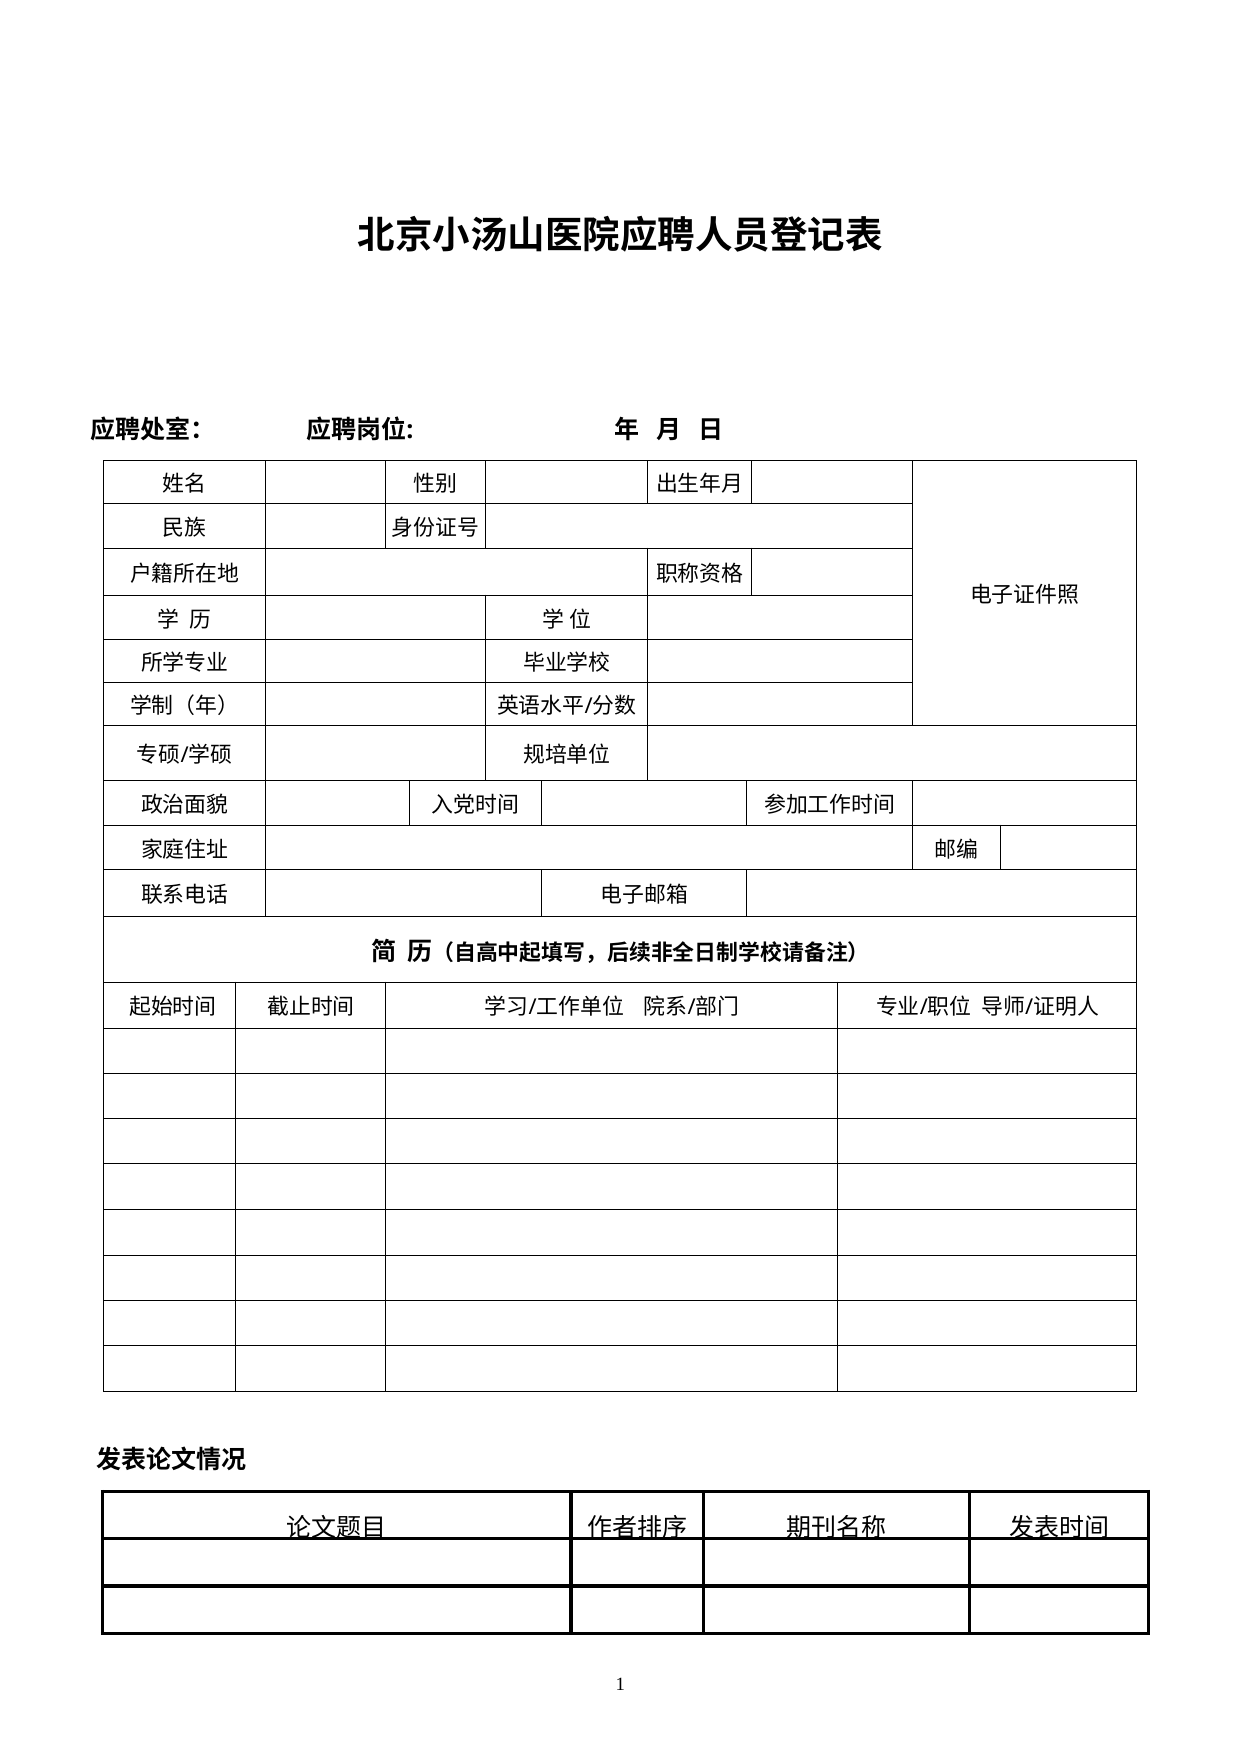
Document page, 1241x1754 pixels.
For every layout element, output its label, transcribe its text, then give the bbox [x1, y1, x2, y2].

table_header [752, 461, 912, 503]
table_cell [648, 640, 912, 682]
table_cell [838, 1301, 1136, 1345]
table_cell [266, 549, 647, 594]
table_header 姓名 [104, 461, 265, 503]
table_cell [542, 781, 746, 824]
table_cell [104, 1164, 235, 1209]
table_cell 政治面貌 [104, 781, 265, 824]
table_cell [104, 1210, 235, 1255]
table_cell [236, 1210, 385, 1255]
table_cell 职称资格 [648, 549, 751, 594]
table_cell [266, 683, 485, 724]
table_cell [236, 1346, 385, 1391]
table_cell [236, 1119, 385, 1163]
table_cell [971, 1540, 1147, 1584]
table_cell [648, 596, 912, 639]
table_header 出生年月 [648, 461, 751, 503]
table_cell [648, 683, 912, 724]
table_cell 身份证号 [386, 504, 485, 547]
table_cell [705, 1540, 968, 1584]
table_header 作者排序 [573, 1493, 702, 1537]
table_header 电子证件照 [913, 461, 1136, 724]
table_cell [104, 1119, 235, 1163]
table_cell [913, 781, 1136, 824]
table_cell [838, 1256, 1136, 1300]
table_header 发表时间 [971, 1493, 1147, 1537]
table_cell [236, 1074, 385, 1118]
table_cell 户籍所在地 [104, 549, 265, 594]
table_cell 规培单位 [486, 726, 647, 780]
text 发表论文情况 [71, 1425, 1169, 1490]
table_header [486, 461, 647, 503]
table_cell [266, 826, 912, 869]
table_cell [838, 1210, 1136, 1255]
table_cell 学习/工作单位 院系/部门 [386, 983, 837, 1027]
table_cell [236, 1301, 385, 1345]
table_cell [104, 1074, 235, 1118]
table_cell 简 历（自高中起填写，后续非全日制学校请备注） [104, 917, 1136, 982]
table_cell [236, 1164, 385, 1209]
table_cell [104, 1256, 235, 1300]
table_cell 电子邮箱 [542, 870, 746, 916]
table_cell [386, 1164, 837, 1209]
table_cell [1001, 826, 1136, 869]
table_cell 学 位 [486, 596, 647, 639]
table_header 期刊名称 [705, 1493, 968, 1537]
table_cell [752, 549, 912, 594]
table_cell 联系电话 [104, 870, 265, 916]
table_cell [104, 1540, 569, 1584]
table_cell [573, 1588, 702, 1632]
table_cell 学 历 [104, 596, 265, 639]
table_cell [838, 1029, 1136, 1072]
table_cell 参加工作时间 [747, 781, 912, 824]
table_cell [648, 726, 1136, 780]
table_header [266, 461, 385, 503]
table_cell [266, 596, 485, 639]
table_cell [104, 1301, 235, 1345]
table_cell [386, 1119, 837, 1163]
table_cell [236, 1256, 385, 1300]
table_cell [266, 504, 385, 547]
table_cell 入党时间 [410, 781, 541, 824]
table_cell 专硕/学硕 [104, 726, 265, 780]
table_cell 起始时间 [104, 983, 235, 1027]
table_cell [266, 781, 409, 824]
table_cell [236, 1029, 385, 1072]
table_cell [486, 504, 912, 547]
table_cell [747, 870, 1136, 916]
table_cell [104, 1029, 235, 1072]
table_cell 学制（年） [104, 683, 265, 724]
table_cell [705, 1588, 968, 1632]
table_cell [386, 1256, 837, 1300]
table_cell 家庭住址 [104, 826, 265, 869]
table_cell [838, 1074, 1136, 1118]
table_header 性别 [386, 461, 485, 503]
text 应聘处室： 应聘岗位: 年 月 日 [71, 395, 1169, 460]
table_cell 邮编 [913, 826, 1000, 869]
table_cell [838, 1119, 1136, 1163]
table_header 论文题目 [104, 1493, 569, 1537]
table_cell 民族 [104, 504, 265, 547]
table_cell [838, 1164, 1136, 1209]
table_cell 毕业学校 [486, 640, 647, 682]
table_cell [386, 1301, 837, 1345]
table_cell [266, 726, 485, 780]
table_cell [573, 1540, 702, 1584]
table_cell [838, 1346, 1136, 1391]
table_cell 专业/职位 导师/证明人 [838, 983, 1136, 1027]
table_cell [266, 640, 485, 682]
text 北京小汤山医院应聘人员登记表 [71, 200, 1169, 265]
table_cell [386, 1210, 837, 1255]
table_cell [971, 1588, 1147, 1632]
table_cell [386, 1346, 837, 1391]
table_cell [386, 1074, 837, 1118]
table_cell 英语水平/分数 [486, 683, 647, 724]
table_cell [266, 870, 541, 916]
table_cell 截止时间 [236, 983, 385, 1027]
table_cell [386, 1029, 837, 1072]
table_cell 所学专业 [104, 640, 265, 682]
table_cell [104, 1346, 235, 1391]
table_cell [104, 1588, 569, 1632]
